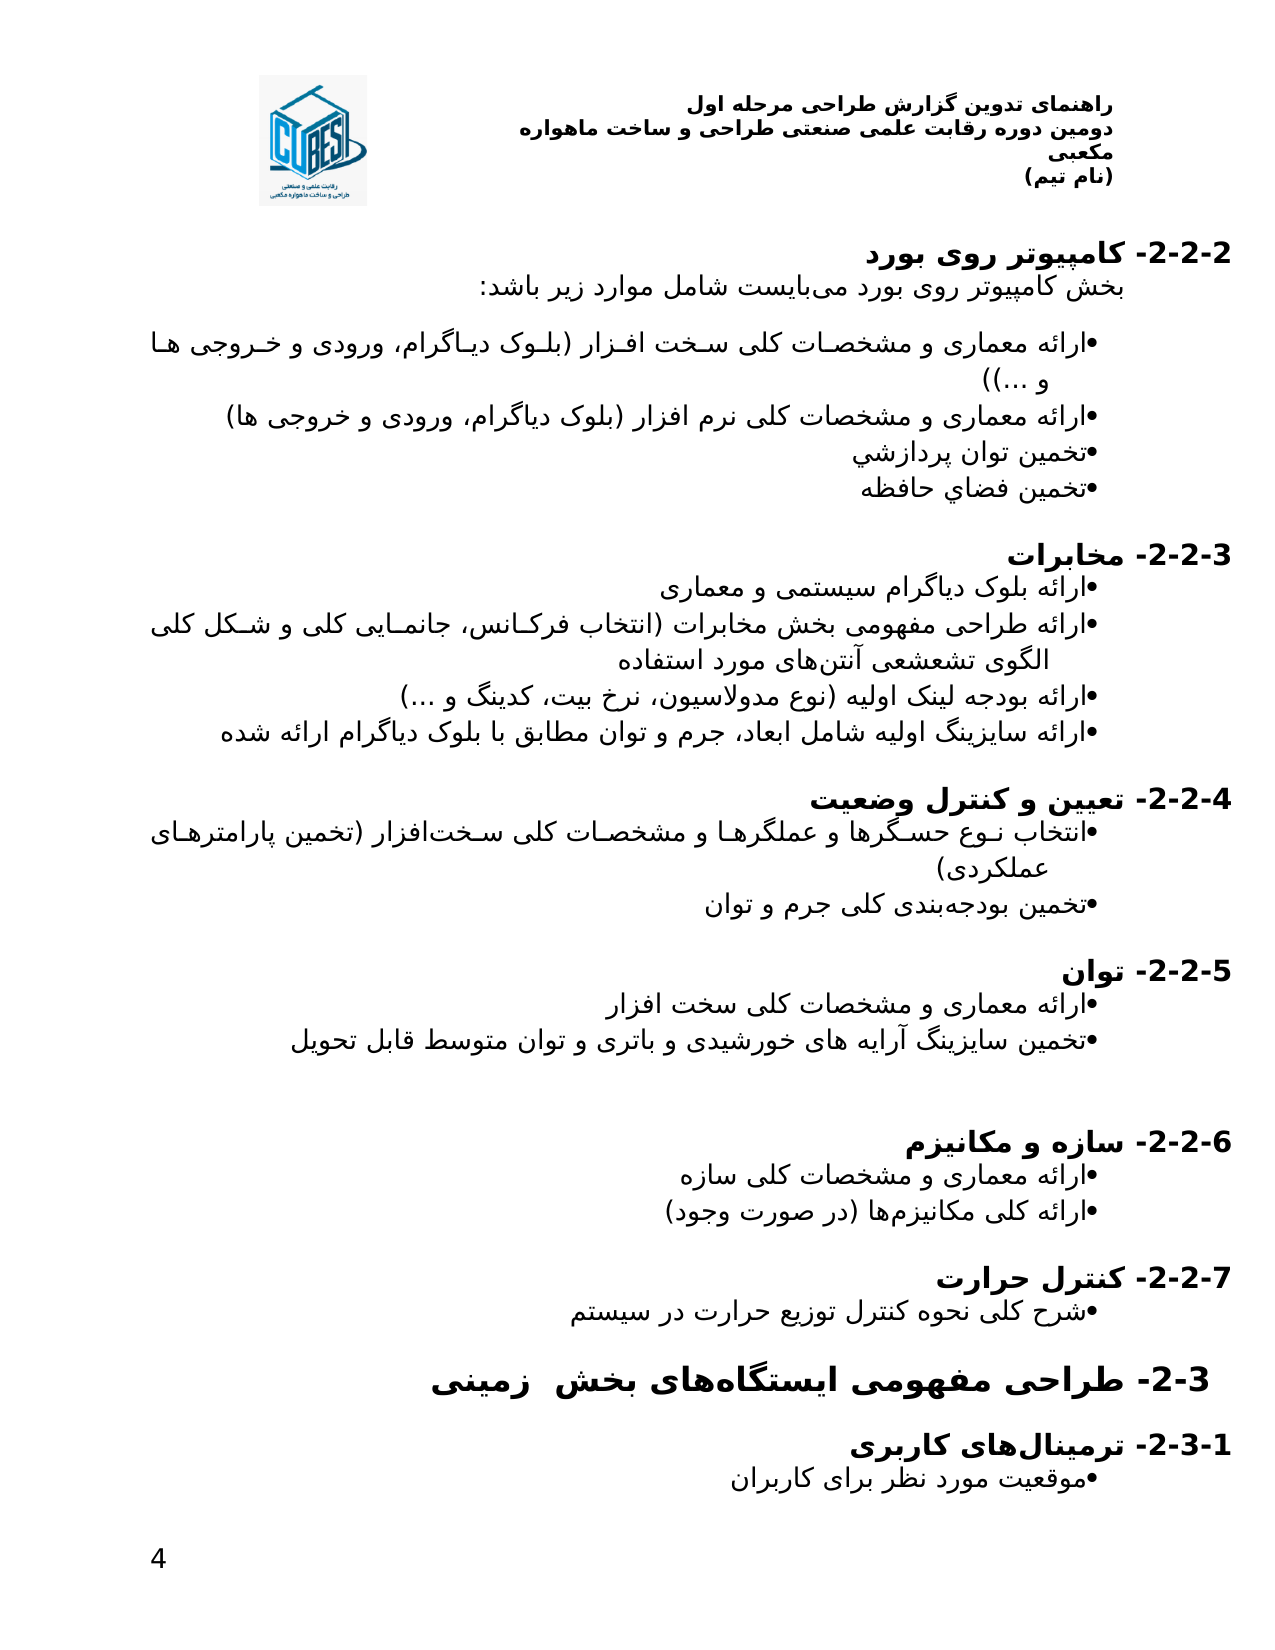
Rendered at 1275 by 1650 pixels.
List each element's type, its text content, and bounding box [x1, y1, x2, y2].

picture [259, 75, 368, 206]
subtitle تعیین و کنترل وضعیت [150, 782, 1125, 816]
subtitle مخابرات [150, 538, 1125, 572]
list تخمین بودجه‌بندی کلی جرم و توان [150, 889, 1087, 920]
list ارائه سایزینگ اولیه شامل ابعاد، جرم و توان مطابق با بلوک دیاگرام ارائه شده [150, 717, 1087, 748]
list ارائه معماری و مشخصات کلی نرم افزار (بلوک دیاگرام، ورودی و خروجی ها) [150, 400, 1087, 431]
subtitle توان [150, 954, 1125, 988]
list انتخاب نوع حسگرها و عملگرها و مشخصات کلی سخت‌افزار (تخمین پارامترهای عملکردی) [150, 816, 1087, 884]
list ارائه طراحی مفهومی بخش مخابرات (انتخاب فرکانس، جانمایی کلی و شکل کلی الگوی تشعشعی آنتن‌های مورد استفاده [150, 608, 1087, 676]
list ارائه معماری و مشخصات کلی سخت افزار (بلوک دیاگرام، ورودی و خروجی ها و ...)) [150, 327, 1087, 395]
list موقعیت مورد نظر برای کاربران [150, 1462, 1087, 1494]
list تخمین توان پردازشي [150, 436, 1087, 468]
list ارائه بودجه لینک‌ اولیه (نوع مدولاسیون، نرخ بیت، کدینگ و ...) [150, 681, 1087, 712]
list ارائه معماری و مشخصات کلی سازه [150, 1159, 1087, 1191]
subtitle ترمینال‌های کاربری [150, 1428, 1125, 1462]
list شرح کلی نحوه کنترل توزیع حرارت در سیستم [150, 1295, 1087, 1327]
list ارائه معماری و مشخصات کلی سخت افزار [150, 988, 1087, 1019]
list ارائه بلوک دیاگرام سیستمی و معماری [150, 572, 1087, 603]
text بخش کامپیوتر روی بورد می‌بایست شامل موارد زیر باشد: [150, 270, 1125, 302]
subtitle طراحی مفهومی ایستگاه‌های بخش زمینی [150, 1360, 1125, 1399]
list تخمین فضاي حافظه [150, 472, 1087, 504]
subtitle سازه و مکانیزم [150, 1125, 1125, 1159]
subtitle کامپیوتر روی بورد [150, 236, 1125, 270]
subtitle کنترل حرارت [150, 1261, 1125, 1295]
list تخمین سایزینگ آرایه های خورشیدی و باتری و توان متوسط قابل تحویل [150, 1024, 1087, 1056]
list ارائه کلی مکانیزم‌ها (در صورت وجود) [150, 1196, 1087, 1227]
